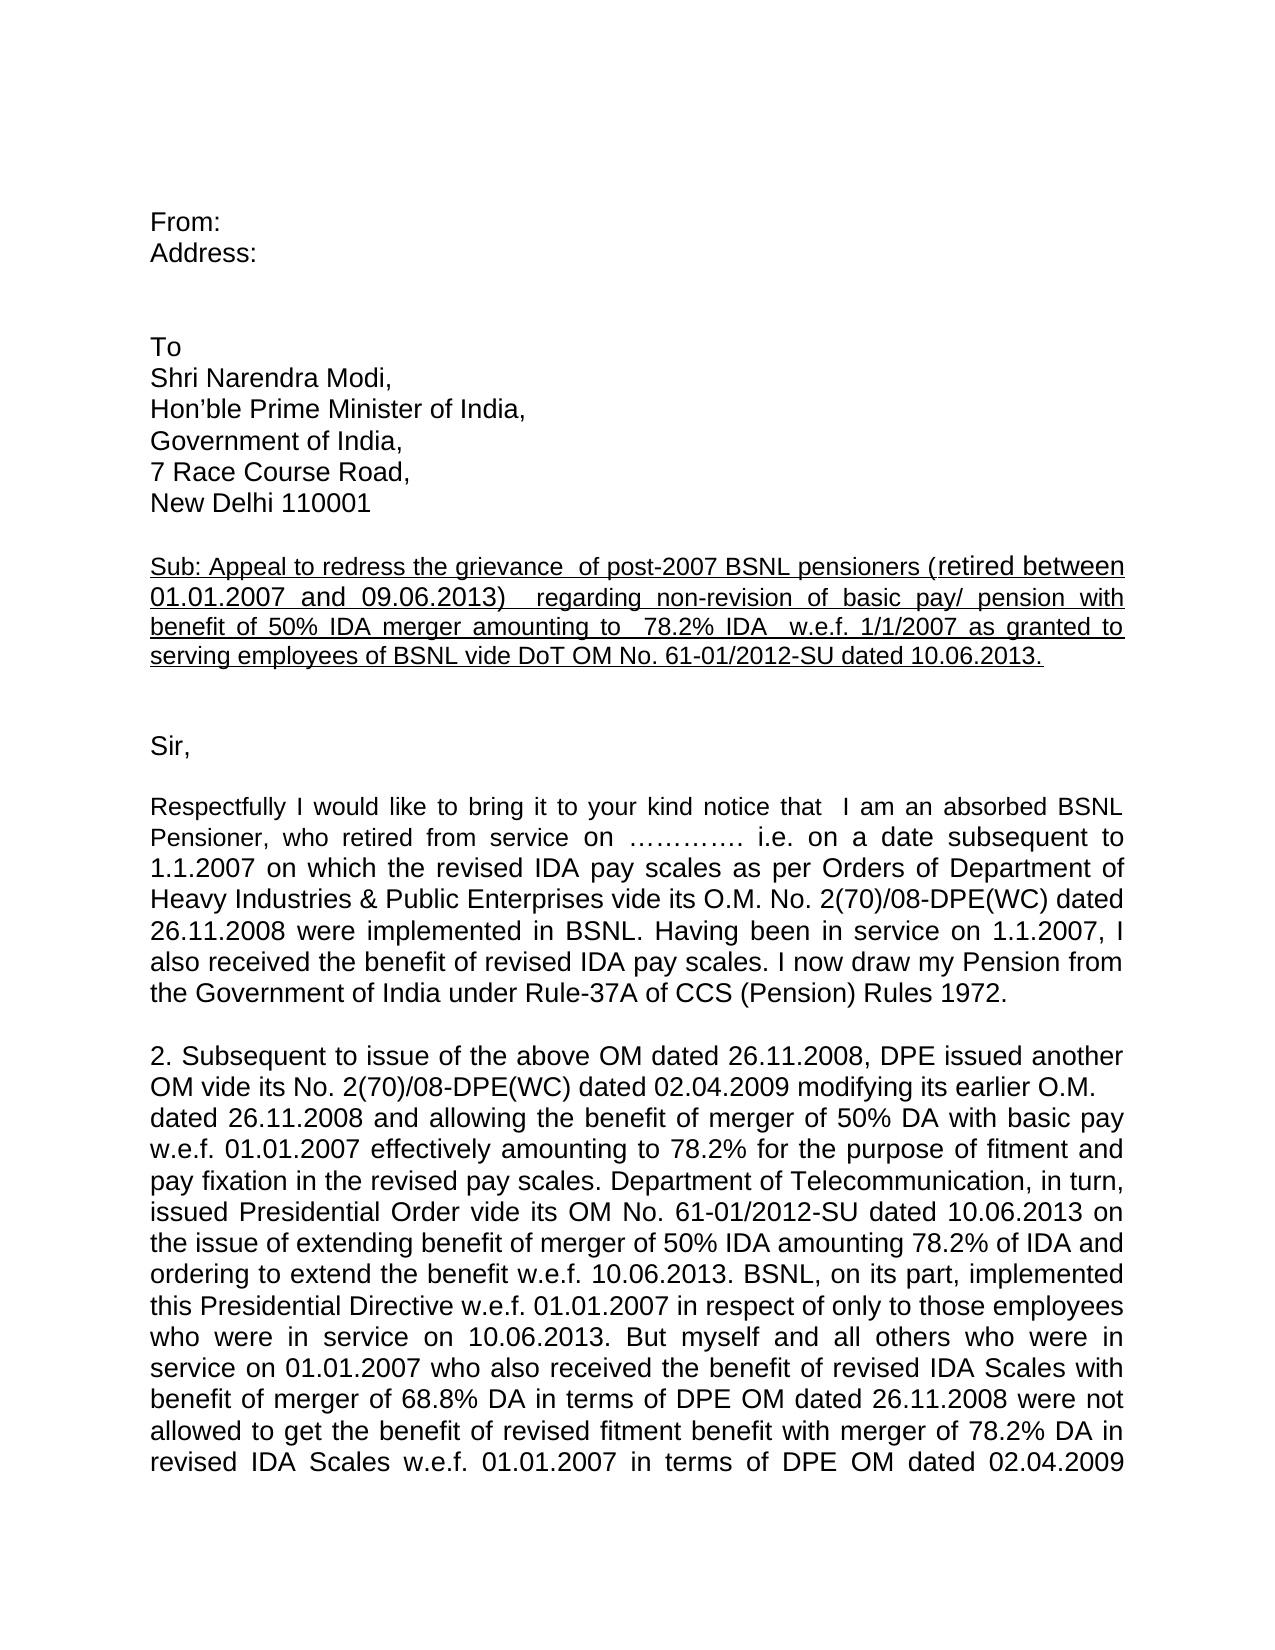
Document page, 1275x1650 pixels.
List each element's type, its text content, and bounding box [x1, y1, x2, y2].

text Government of India, [150, 425, 1125, 456]
text Sir, [150, 730, 1125, 761]
text New Delhi 110001 [150, 487, 1125, 518]
text To [150, 331, 1125, 362]
text Hon’ble Prime Minister of India, [150, 393, 1125, 425]
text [150, 1102, 1125, 1477]
text Sub: Appeal to redress the grievance of post-2007 BSNL pensioners (retired between 01.01.2007 and 09.06.2013) regarding non-revision of basic pay/ pension with benefit of 50% IDA merger amounting to 78.2% IDA w.e.f. 1/1/2007 as granted to serving employees of BSNL vide DoT OM No. 61-01/2012-SU dated 10.06.2013. [150, 609, 1125, 637]
text Sub: Appeal to redress the grievance of post-2007 BSNL pensioners (retired between 01.01.2007 and 09.06.2013) regarding non-revision of basic pay/ pension with benefit of 50% IDA merger amounting to 78.2% IDA w.e.f. 1/1/2007 as granted to serving employees of BSNL vide DoT OM No. 61-01/2012-SU dated 10.06.2013. [150, 578, 1125, 608]
text Sub: Appeal to redress the grievance of post-2007 BSNL pensioners (retired between 01.01.2007 and 09.06.2013) regarding non-revision of basic pay/ pension with benefit of 50% IDA merger amounting to 78.2% IDA w.e.f. 1/1/2007 as granted to serving employees of BSNL vide DoT OM No. 61-01/2012-SU dated 10.06.2013. [150, 550, 1125, 577]
text Address: [150, 237, 1125, 268]
text From: [150, 206, 1125, 237]
text Respectfully I would like to bring it to your kind notice that I am an absorbed BSNL Pensioner, who retired from service on …………. i.e. on a date subsequent to 1.1.2007 on which the revised IDA pay scales as per Orders of Department of Heavy Industries & Public Enterprises vide its O.M. No. 2(70)/08-DPE(WC) dated 26.11.2008 were implemented in BSNL. Having been in service on 1.1.2007, I also received the benefit of revised IDA pay scales. I now draw my Pension from the Government of India under Rule-37A of CCS (Pension) Rules 1972. [150, 792, 1125, 1008]
text 7 Race Course Road, [150, 456, 1125, 487]
text Sub: Appeal to redress the grievance of post-2007 BSNL pensioners (retired between 01.01.2007 and 09.06.2013) regarding non-revision of basic pay/ pension with benefit of 50% IDA merger amounting to 78.2% IDA w.e.f. 1/1/2007 as granted to serving employees of BSNL vide DoT OM No. 61-01/2012-SU dated 10.06.2013. [150, 639, 1125, 670]
text Shri Narendra Modi, [150, 362, 1125, 393]
text 2. Subsequent to issue of the above OM dated 26.11.2008, DPE issued another OM vide its No. 2(70)/08-DPE(WC) dated 02.04.2009 modifying its earlier O.M. [150, 1040, 1125, 1102]
